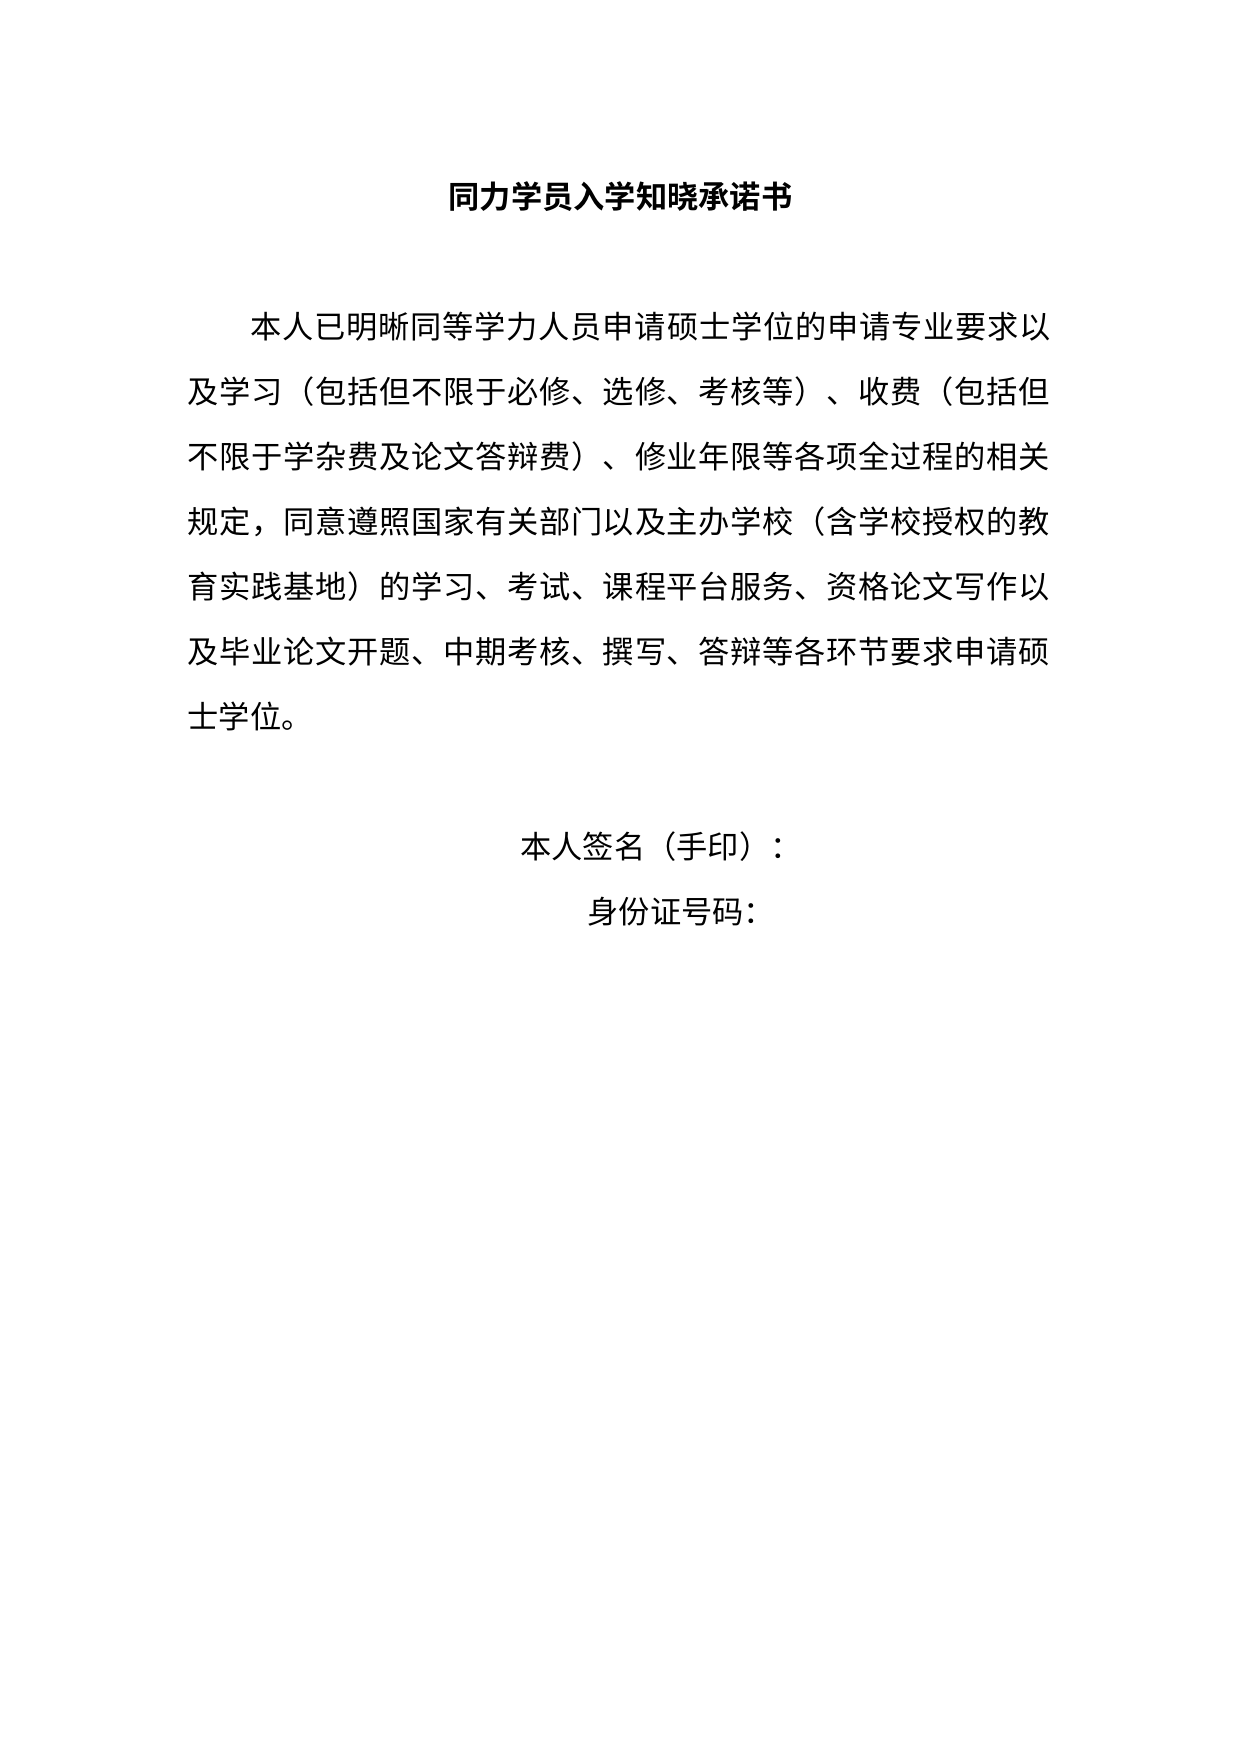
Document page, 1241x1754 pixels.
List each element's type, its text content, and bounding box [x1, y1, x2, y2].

text 身份证号码： [187, 877, 1053, 942]
text 本人签名（手印）： [187, 812, 1053, 877]
text 同力学员入学知晓承诺书 [187, 162, 1053, 227]
text 本人已明晰同等学力人员申请硕士学位的申请专业要求以及学习（包括但不限于必修、选修、考核等）、收费（包括但不限于学杂费及论文答辩费）、修业年限等各项全过程的相关规定，同意遵照国家有关部门以及主办学校（含学校授权的教育实践基地）的学习、考试、课程平台服务、资格论文写作以及毕业论文开题、中期考核、撰写、答辩等各环节要求申请硕士学位。 [187, 292, 1053, 747]
